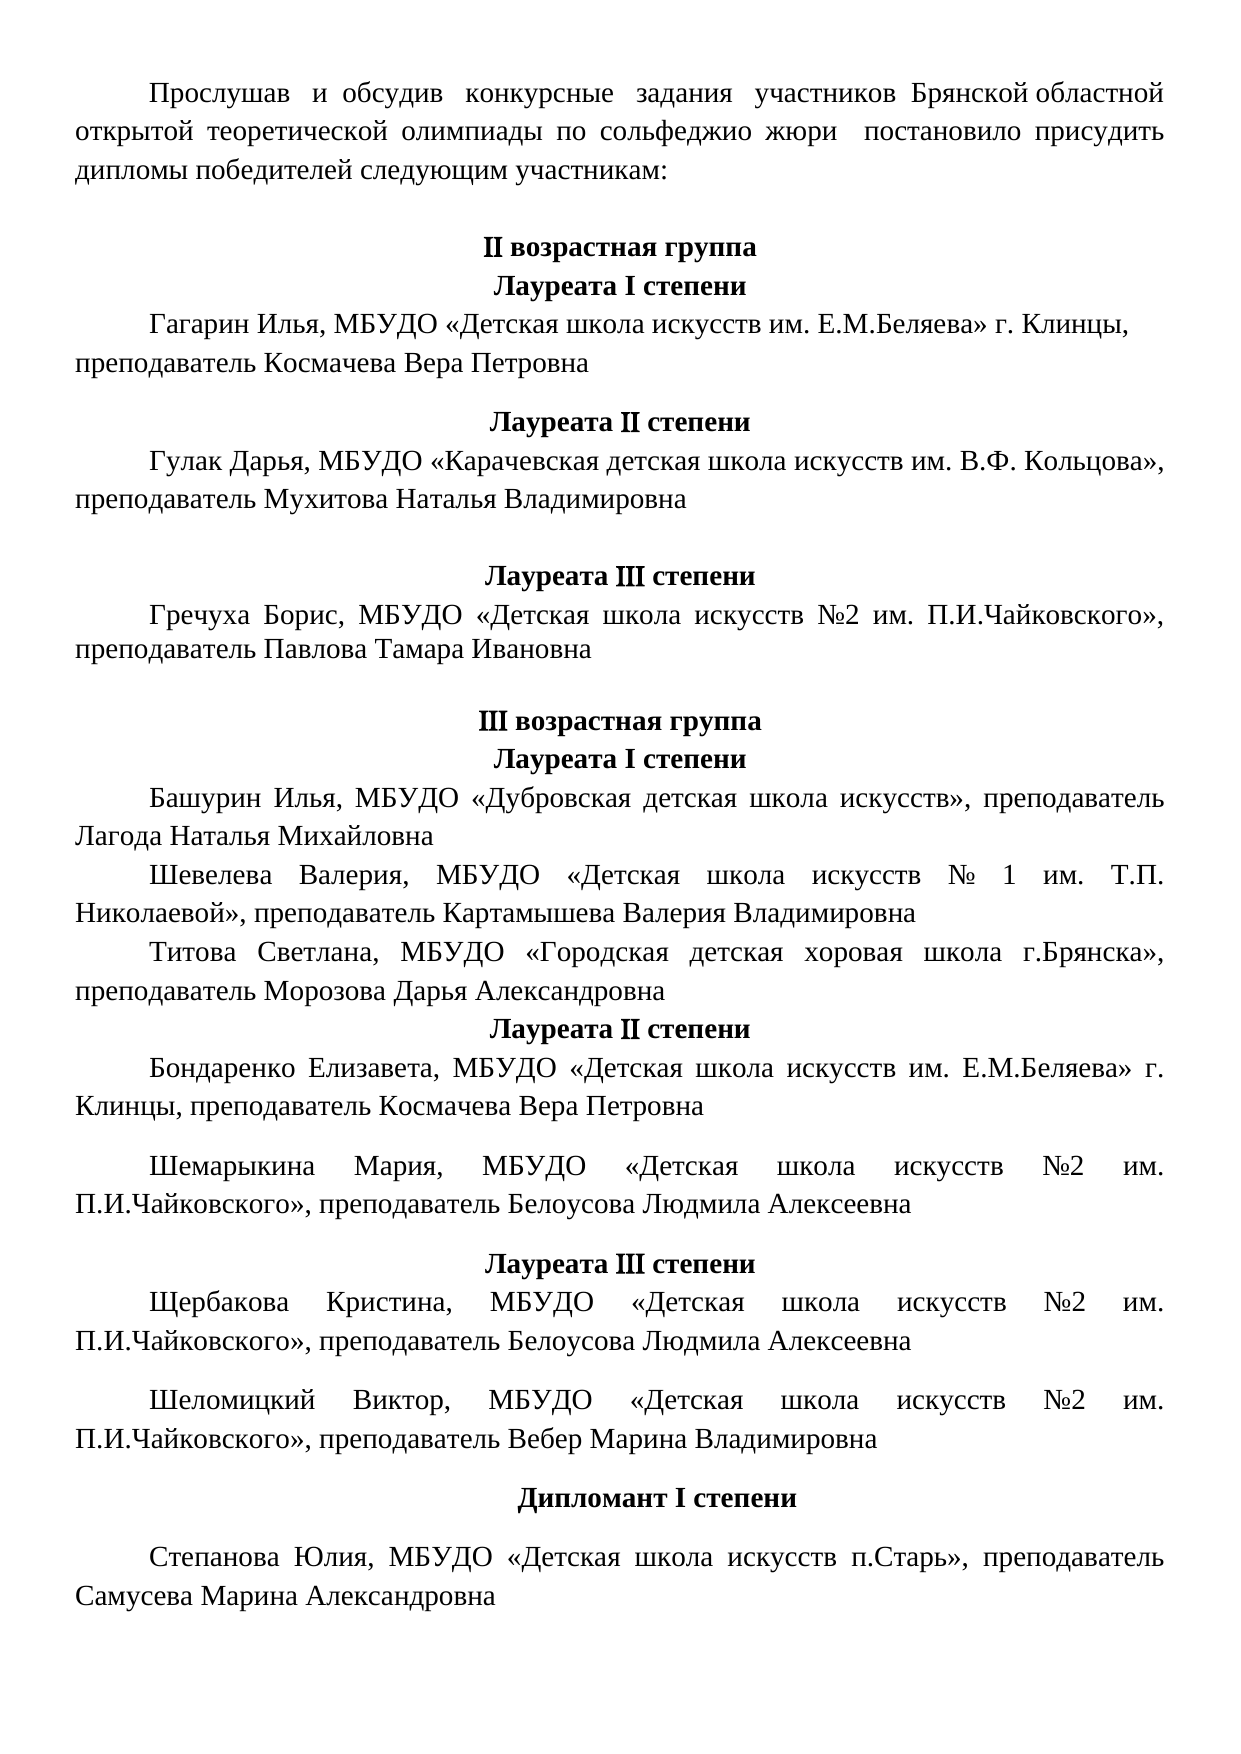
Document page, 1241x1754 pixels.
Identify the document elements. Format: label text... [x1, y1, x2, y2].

text Титова Светлана, МБУДО «Городская детская хоровая школа г.Брянска», преподаватель Морозова Дарья Александровна [75, 934, 1165, 1006]
text Прослушав и обсудив конкурсные задания участников Брянской областной открытой теоретической олимпиады по сольфеджио жюри постановило присудить дипломы победителей следующим участникам: [75, 75, 1165, 186]
text возрастная группа [75, 229, 1165, 263]
text Лауреата степени [75, 404, 1165, 438]
text Гулак Дарья, МБУДО «Карачевская детская школа искусств им. В.Ф. Кольцова», преподаватель Мухитова Наталья Владимировна [75, 443, 1165, 515]
text Лауреата степени [75, 558, 1165, 592]
text Гречуха Борис, МБУДО «Детская школа искусств №2 им. П.И.Чайковского», преподаватель Павлова Тамара Ивановна [75, 597, 1165, 664]
text Лауреата степени [75, 1246, 1165, 1279]
text Шеломицкий Виктор, МБУДО «Детская школа искусств №2 им. П.И.Чайковского», преподаватель Вебер Марина Владимировна [75, 1382, 1165, 1454]
text Башурин Илья, МБУДО «Дубровская детская школа искусств», преподаватель Лагода Наталья Михайловна [75, 780, 1165, 852]
text Бондаренко Елизавета, МБУДО «Детская школа искусств им. Е.М.Беляева» г. Клинцы, преподаватель Космачева Вера Петровна [75, 1050, 1165, 1122]
text возрастная группа [75, 703, 1165, 736]
text Щербакова Кристина, МБУДО «Детская школа искусств №2 им. П.И.Чайковского», преподаватель Белоусова Людмила Алексеевна [75, 1284, 1165, 1356]
text Гагарин Илья, МБУДО «Детская школа искусств им. Е.М.Беляева» г. Клинцы, преподаватель Космачева Вера Петровна [75, 306, 1165, 378]
text Степанова Юлия, МБУДО «Детская школа искусств п.Старь», преподаватель Самусева Марина Александровна [75, 1539, 1165, 1612]
text Лауреата I степени [75, 268, 1165, 301]
text Лауреата степени [75, 1011, 1165, 1045]
text Лауреата I степени [75, 741, 1165, 775]
text Шемарыкина Мария, МБУДО «Детская школа искусств №2 им. П.И.Чайковского», преподаватель Белоусова Людмила Алексеевна [75, 1148, 1165, 1220]
text Дипломант I степени [75, 1480, 1165, 1514]
text Шевелева Валерия, МБУДО «Детская школа искусств № 1 им. Т.П. Николаевой», преподаватель Картамышева Валерия Владимировна [75, 857, 1165, 929]
